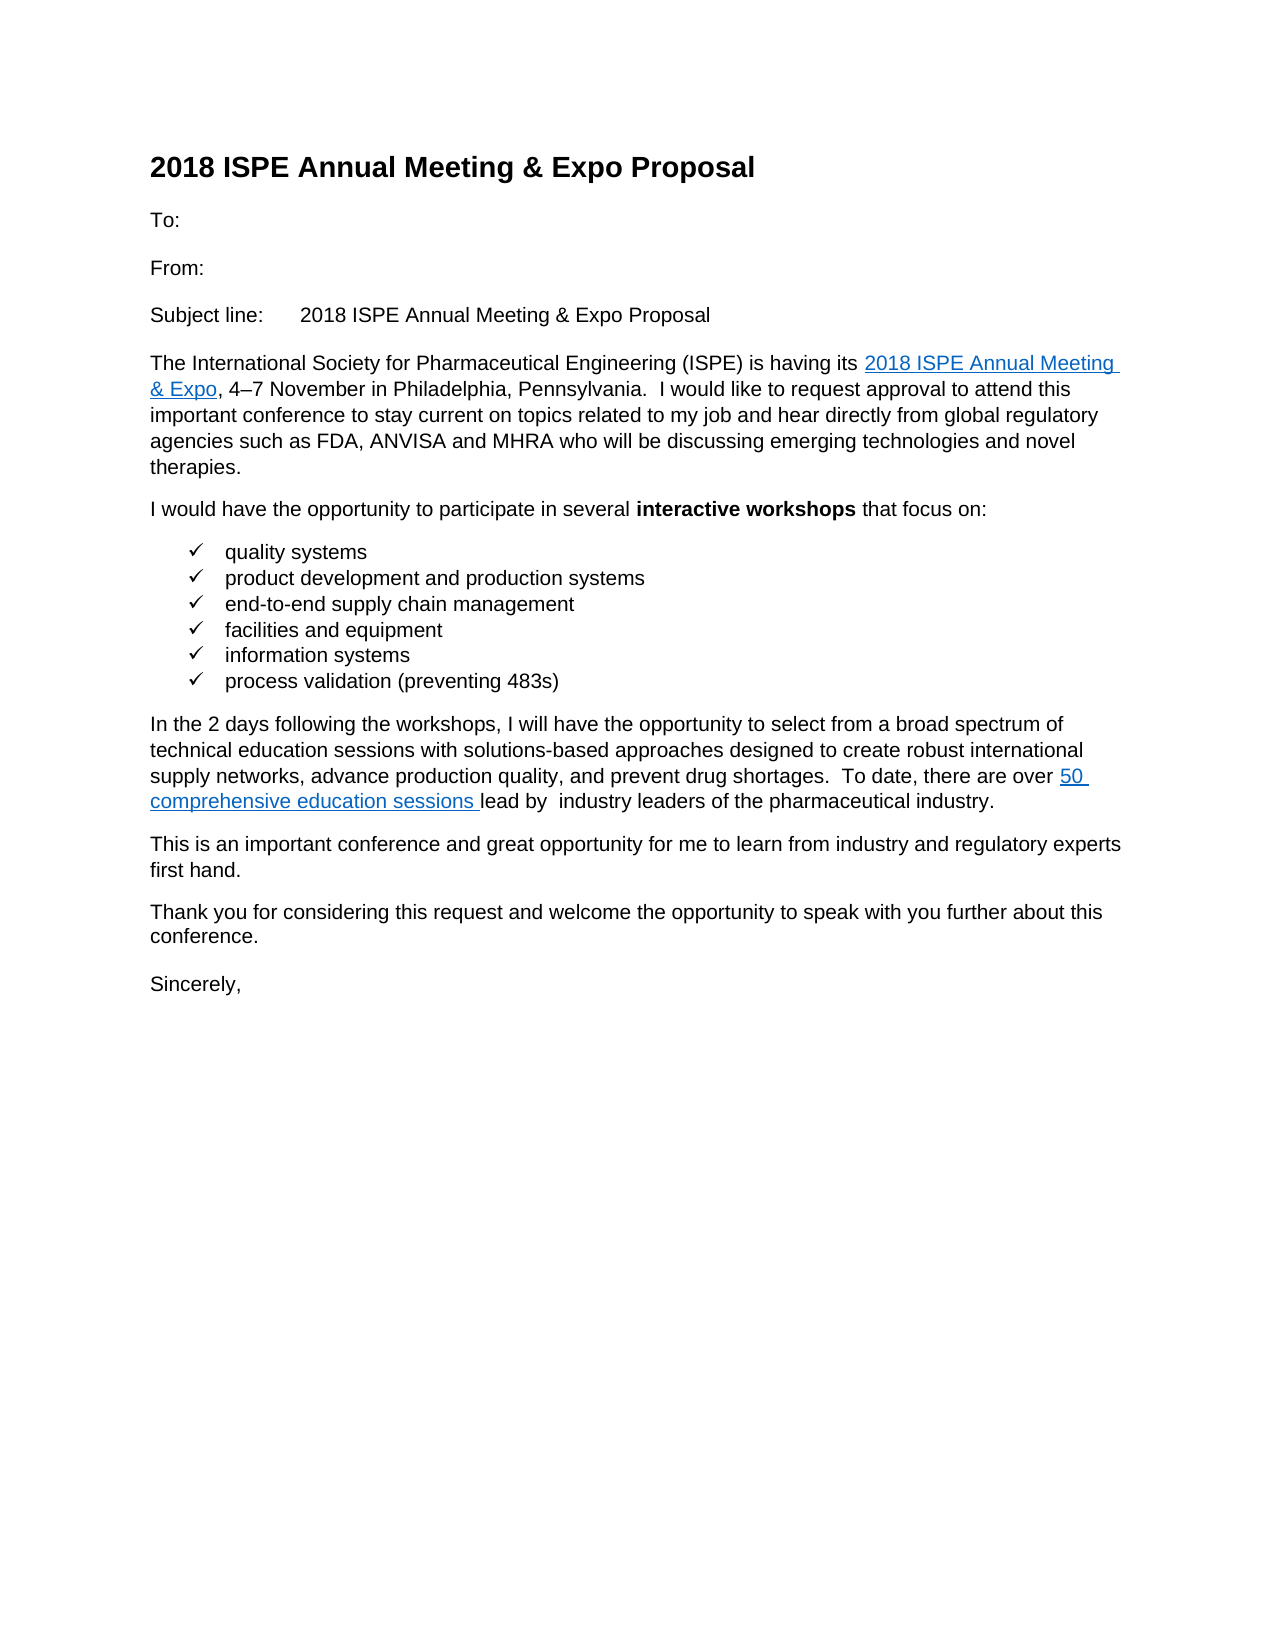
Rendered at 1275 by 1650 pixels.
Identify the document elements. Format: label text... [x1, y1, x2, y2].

list quality systems [187, 539, 1125, 564]
list end-to-end supply chain management [187, 591, 1125, 616]
text To: [150, 207, 1125, 231]
text I would have the opportunity to participate in several interactive workshops that focus on: [150, 497, 1125, 521]
text This is an important conference and great opportunity for me to learn from industry and regulatory experts first hand. [150, 832, 1125, 882]
text In the 2 days following the workshops, I will have the opportunity to select from a broad spectrum of technical education sessions with solutions-based approaches designed to create robust international supply networks, advance production quality, and prevent drug shortages. To date, there are over 50 comprehensive education sessions lead by industry leaders of the pharmaceutical industry. [150, 712, 1125, 813]
list process validation (preventing 483s) [187, 669, 1125, 693]
text From: [150, 255, 1125, 279]
text The International Society for Pharmaceutical Engineering (ISPE) is having its 2018 ISPE Annual Meeting & Expo, 4–7 November in Philadelphia, Pennsylvania. I would like to request approval to attend this important conference to stay current on topics related to my job and hear directly from global regulatory agencies such as FDA, ANVISA and MHRA who will be discussing emerging technologies and novel therapies. [150, 351, 1125, 478]
text Sincerely, [150, 972, 1125, 996]
list product development and production systems [187, 566, 1125, 589]
text Subject line: 2018 ISPE Annual Meeting & Expo Proposal [150, 303, 1125, 327]
text 2018 ISPE Annual Meeting & Expo Proposal [150, 150, 1125, 183]
list information systems [187, 643, 1125, 667]
text Thank you for considering this request and welcome the opportunity to speak with you further about this conference. [150, 900, 1125, 948]
list facilities and equipment [187, 617, 1125, 641]
